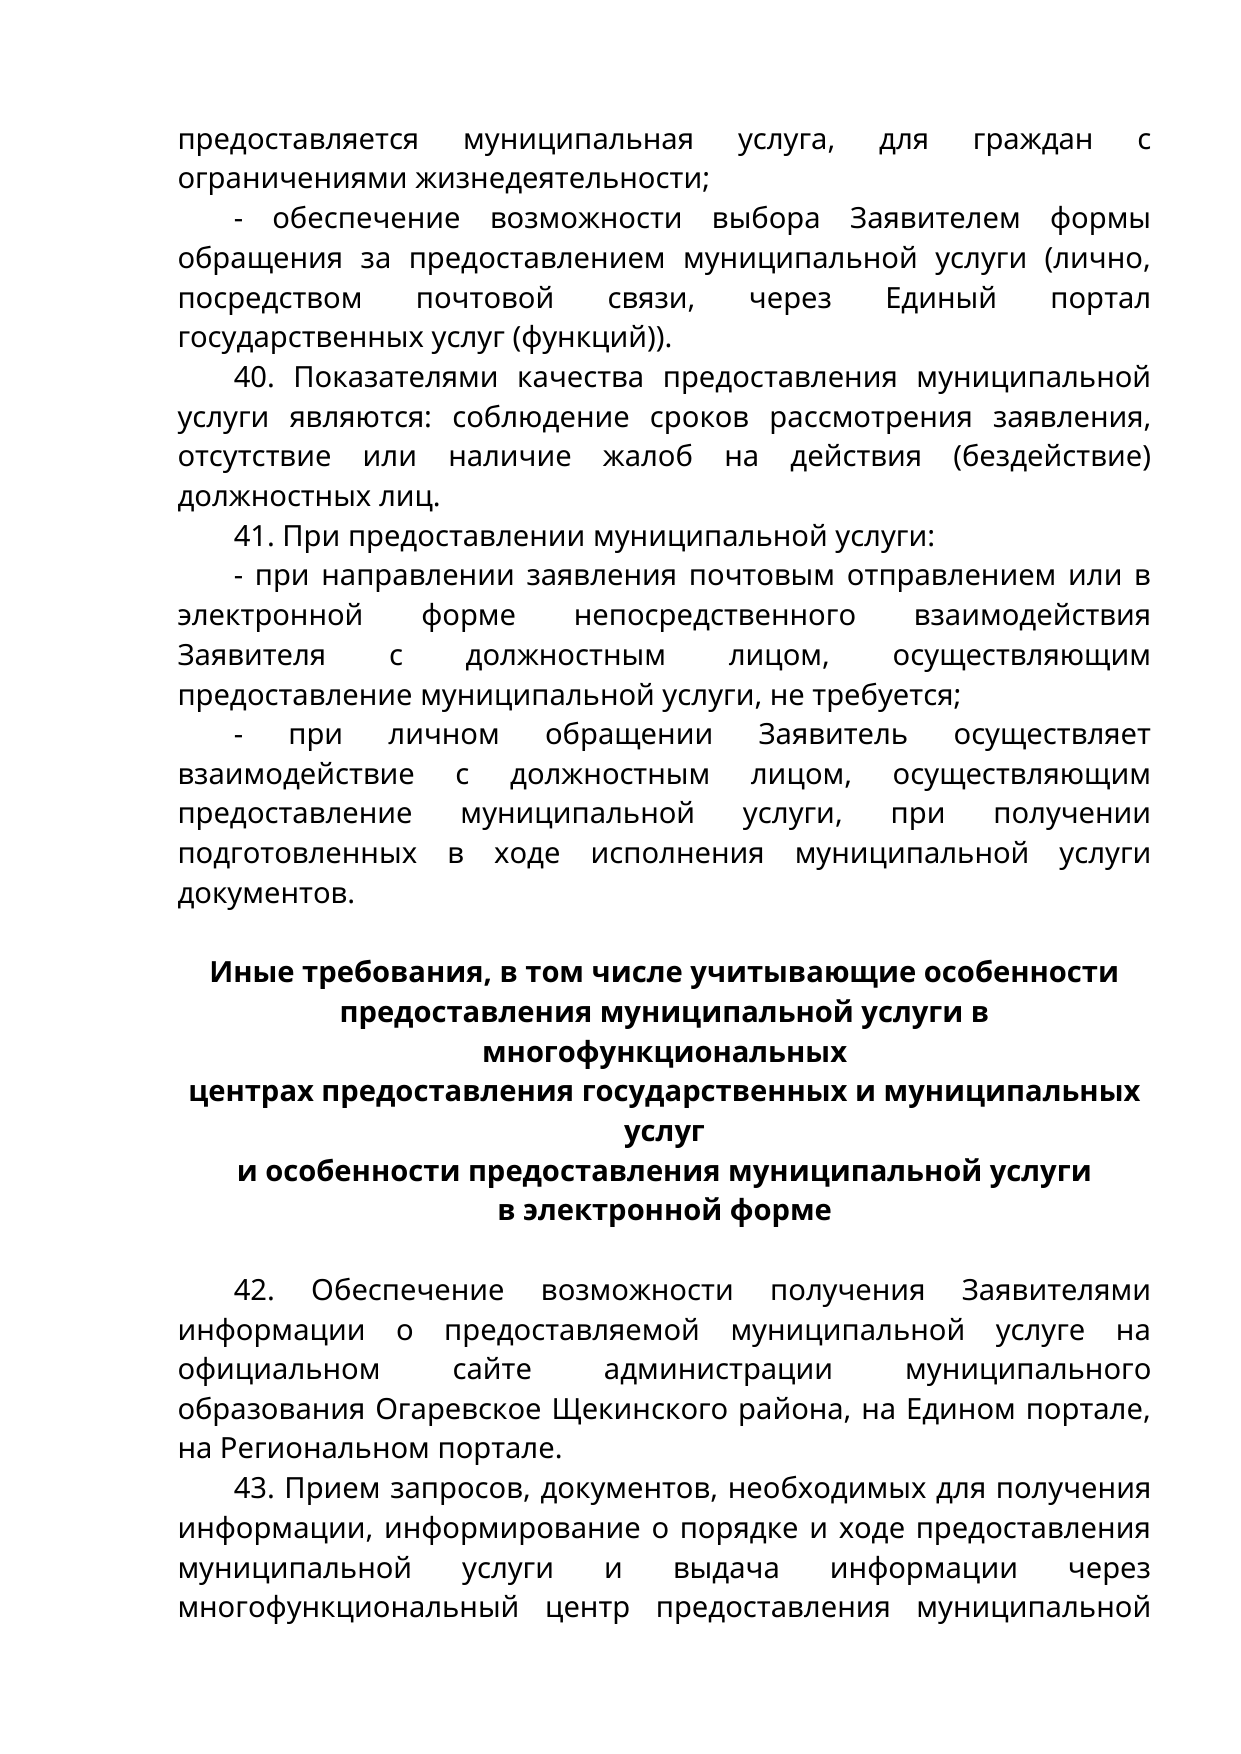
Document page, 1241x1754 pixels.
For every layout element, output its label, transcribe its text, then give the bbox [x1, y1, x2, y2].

text 41. При предоставлении муниципальной услуги: [177, 515, 1152, 555]
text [177, 118, 1152, 197]
title предоставления муниципальной услуги в многофункциональных [177, 991, 1152, 1071]
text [177, 1467, 1152, 1626]
text - обеспечение возможности выбора Заявителем формы обращения за предоставлением муниципальной услуги (лично, посредством почтовой связи, через Единый портал государственных услуг (функций)). [177, 197, 1152, 356]
title и особенности предоставления муниципальной услуги [177, 1150, 1152, 1190]
text 42. Обеспечение возможности получения Заявителями информации о предоставляемой муниципальной услуге на официальном сайте администрации муниципального образования Огаревское Щекинского района, на Едином портале, на Региональном портале. [177, 1269, 1152, 1467]
title центрах предоставления государственных и муниципальных услуг [177, 1071, 1152, 1150]
title в электронной форме [177, 1190, 1152, 1229]
title Иные требования, в том числе учитывающие особенности [177, 952, 1152, 991]
text - при направлении заявления почтовым отправлением или в электронной форме непосредственного взаимодействия Заявителя с должностным лицом, осуществляющим предоставление муниципальной услуги, не требуется; [177, 555, 1152, 713]
text 40. Показателями качества предоставления муниципальной услуги являются: соблюдение сроков рассмотрения заявления, отсутствие или наличие жалоб на действия (бездействие) должностных лиц. [177, 356, 1152, 515]
text - при личном обращении Заявитель осуществляет взаимодействие с должностным лицом, осуществляющим предоставление муниципальной услуги, при получении подготовленных в ходе исполнения муниципальной услуги документов. [177, 713, 1152, 912]
